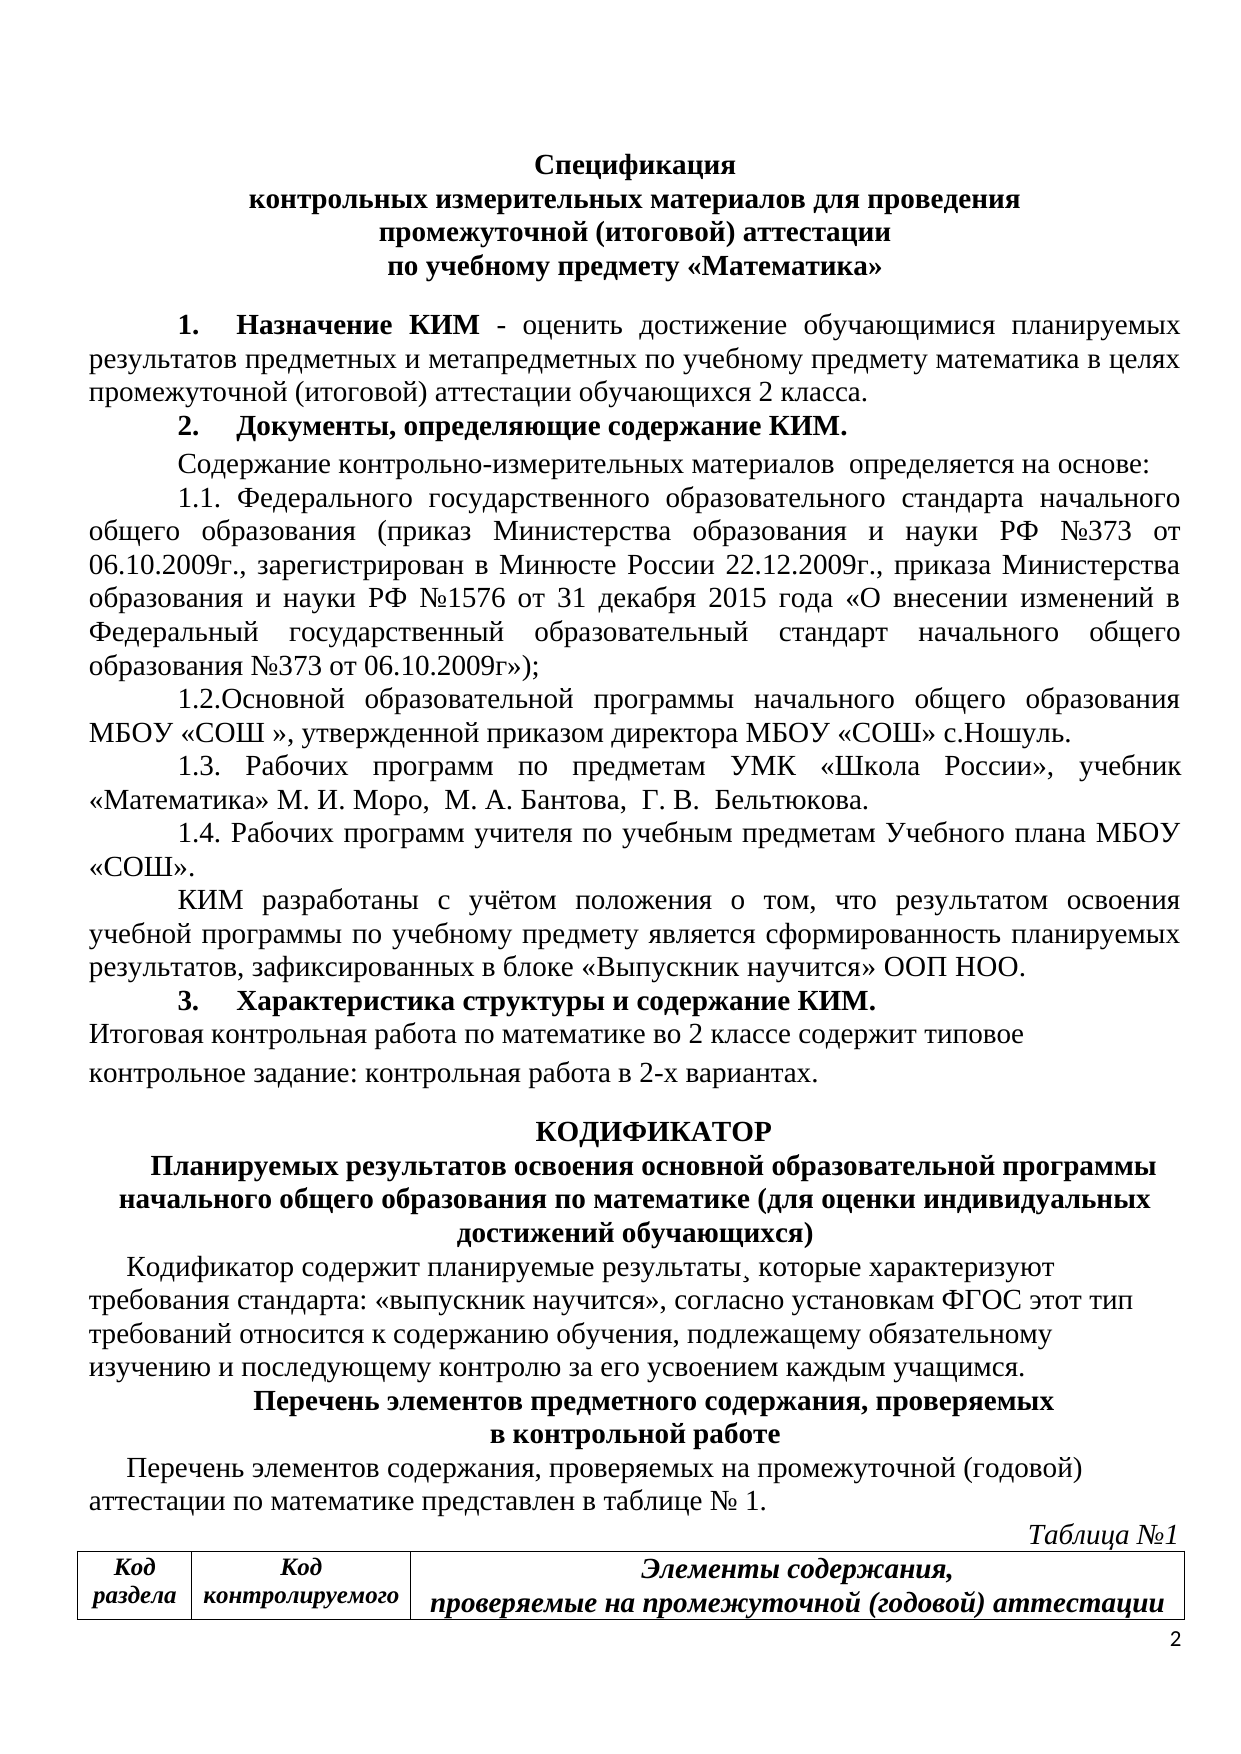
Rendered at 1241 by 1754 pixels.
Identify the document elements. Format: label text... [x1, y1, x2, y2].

text Перечень элементов предметного содержания, проверяемых в контрольной работе [89, 1383, 1181, 1450]
list Характеристика структуры и содержание КИМ. [164, 983, 1181, 1017]
text по учебному предмету «Математика» [89, 248, 1181, 281]
list Назначение КИМ - оценить достижение обучающимися планируемых результатов предметных и метапредметных по учебному предмету математика в целях промежуточной (итоговой) аттестации обучающихся 2 класса. [89, 307, 1181, 408]
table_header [411, 1552, 1184, 1619]
text промежуточной (итоговой) аттестации [89, 214, 1181, 248]
list 1.1. Федерального государственного образовательного стандарта начального общего образования (приказ Министерства образования и науки РФ №373 от 06.10.2009г., зарегистрирован в Минюсте России 22.12.2009г., приказа Министерства образования и науки РФ №1576 от 31 декабря 2015 года «О внесении изменений в Федеральный государственный образовательный стандарт начального общего образования №373 от 06.10.2009г»); [89, 480, 1181, 681]
list 1.4. Рабочих программ учителя по учебным предметам Учебного плана МБОУ «СОШ». [89, 815, 1181, 882]
text контрольных измерительных материалов для проведения [89, 181, 1181, 214]
list 1.3. Рабочих программ по предметам УМК «Школа России», учебник «Математика» М. И. Моро, М. А. Бантова, Г. В. Бельтюкова. [89, 748, 1181, 815]
text Перечень элементов содержания, проверяемых на промежуточной (годовой) аттестации по математике представлен в таблице № 1. [89, 1450, 1181, 1517]
text КОДИФИКАТОР [89, 1114, 1181, 1148]
text Спецификация [89, 147, 1181, 181]
list Документы, определяющие содержание КИМ. [89, 408, 1181, 441]
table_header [192, 1552, 410, 1619]
text Планируемых результатов освоения основной образовательной программы начального общего образования по математике (для оценки индивидуальных достижений обучающихся) [89, 1148, 1181, 1249]
list КИМ разработаны с учётом положения о том, что результатом освоения учебной программы по учебному предмету является сформированность планируемых результатов, зафиксированных в блоке «Выпускник научится» ООП НОО. [89, 882, 1181, 983]
list 1.2.Основной образовательной программы начального общего образования МБОУ «СОШ », утвержденной приказом директора МБОУ «СОШ» с.Ношуль. [89, 681, 1181, 748]
text Таблица №1 [89, 1517, 1181, 1551]
text Итоговая контрольная работа по математике во 2 классе содержит типовое контрольное задание: контрольная работа в 2-х вариантах. [89, 1017, 1181, 1089]
text Кодификатор содержит планируемые результаты¸ которые характеризуют требования стандарта: «выпускник научится», согласно установкам ФГОС этот тип требований относится к содержанию обучения, подлежащему обязательному изучению и последующему контролю за его усвоением каждым учащимся. [89, 1249, 1181, 1383]
list Содержание контрольно-измерительных материалов определяется на основе: [89, 446, 1181, 480]
table_header Код раздела [78, 1552, 191, 1619]
